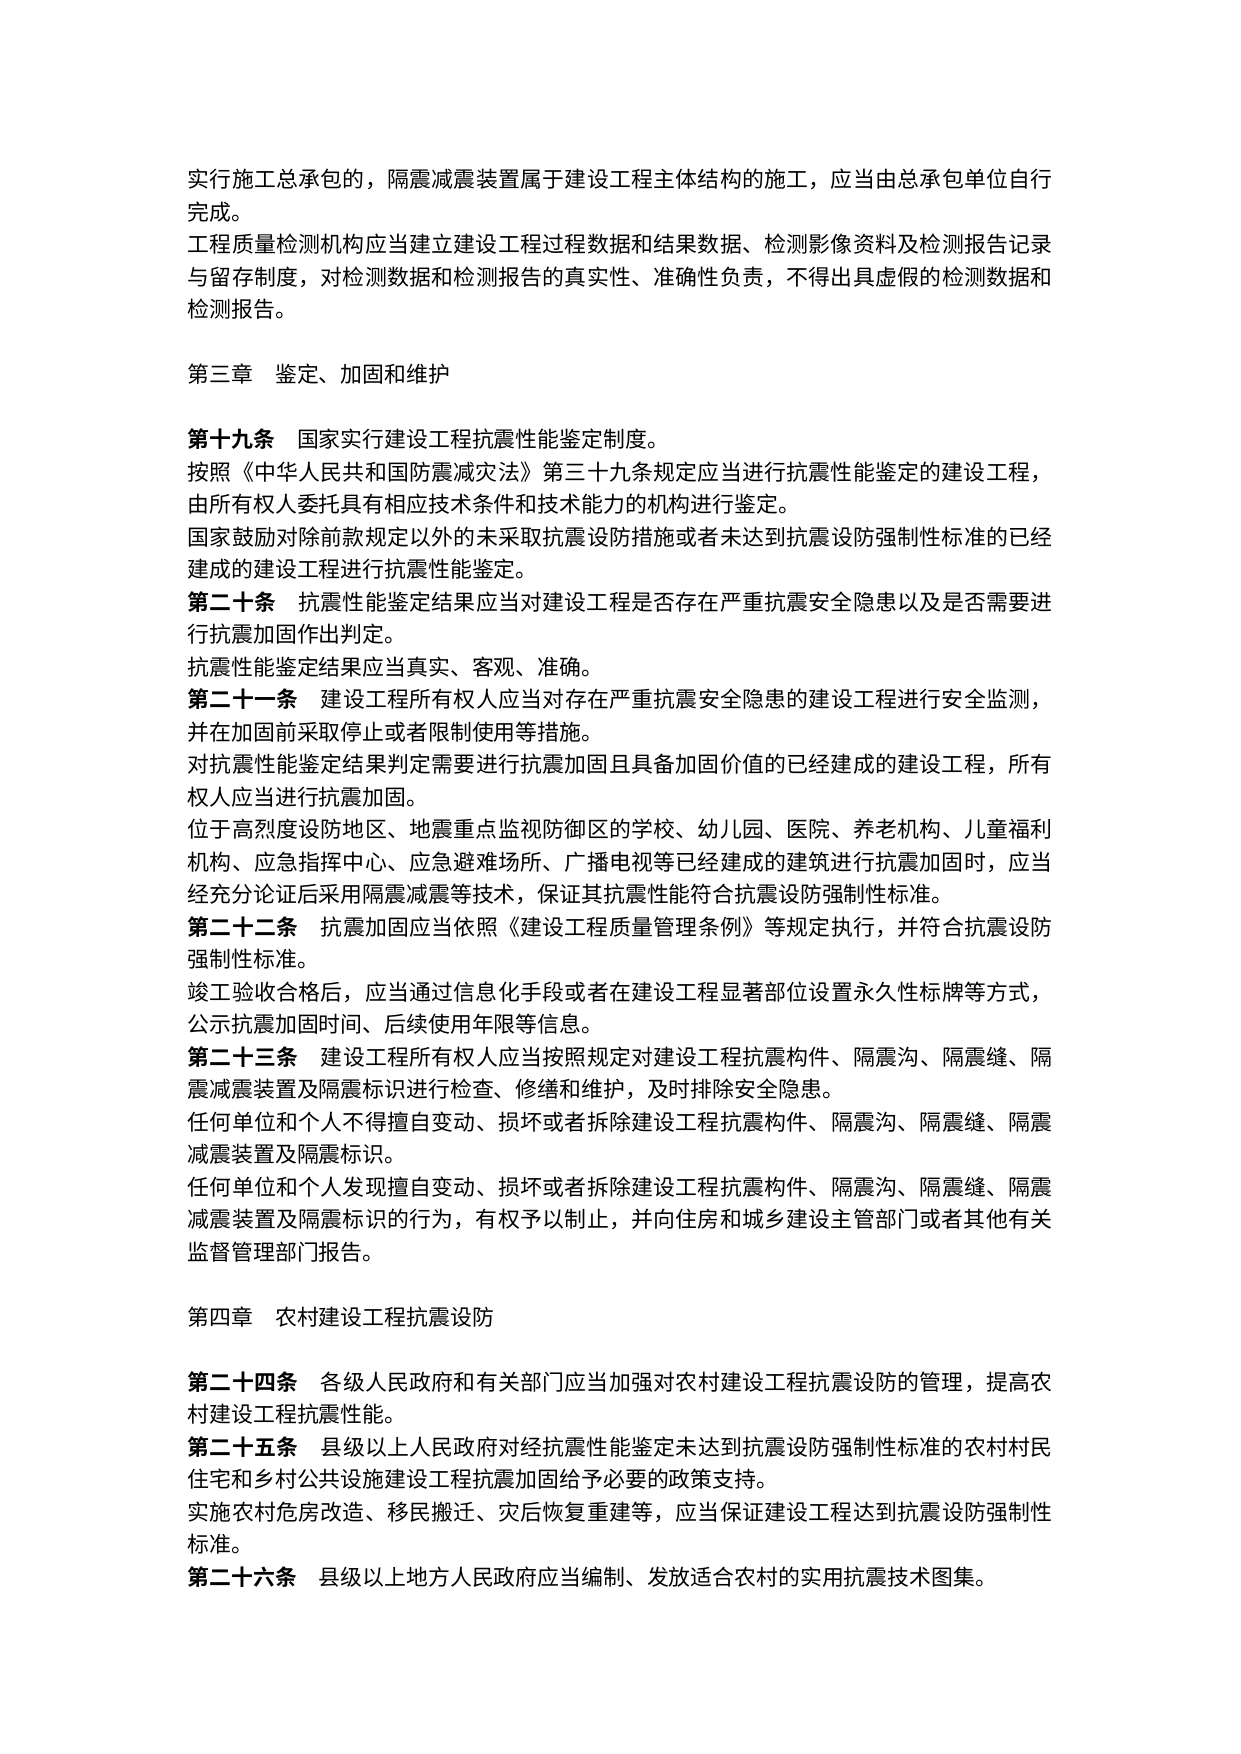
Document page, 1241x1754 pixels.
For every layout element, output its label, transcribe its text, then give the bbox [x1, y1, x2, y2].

text 第四章 农村建设工程抗震设防 [187, 1299, 1053, 1332]
text 对抗震性能鉴定结果判定需要进行抗震加固且具备加固价值的已经建成的建设工程，所有权人应当进行抗震加固。 [187, 747, 1053, 812]
text 第二十二条 抗震加固应当依照《建设工程质量管理条例》等规定执行，并符合抗震设防强制性标准。 [187, 909, 1053, 974]
text 第二十五条 县级以上人民政府对经抗震性能鉴定未达到抗震设防强制性标准的农村村民住宅和乡村公共设施建设工程抗震加固给予必要的政策支持。 [187, 1429, 1053, 1494]
text 实施农村危房改造、移民搬迁、灾后恢复重建等，应当保证建设工程达到抗震设防强制性标准。 [187, 1494, 1053, 1559]
text 第二十四条 各级人民政府和有关部门应当加强对农村建设工程抗震设防的管理，提高农村建设工程抗震性能。 [187, 1364, 1053, 1429]
text 第二十六条 县级以上地方人民政府应当编制、发放适合农村的实用抗震技术图集。 [187, 1559, 1053, 1592]
text 第二十条 抗震性能鉴定结果应当对建设工程是否存在严重抗震安全隐患以及是否需要进行抗震加固作出判定。 [187, 584, 1053, 649]
text 任何单位和个人不得擅自变动、损坏或者拆除建设工程抗震构件、隔震沟、隔震缝、隔震减震装置及隔震标识。 [187, 1104, 1053, 1169]
text 工程质量检测机构应当建立建设工程过程数据和结果数据、检测影像资料及检测报告记录与留存制度，对检测数据和检测报告的真实性、准确性负责，不得出具虚假的检测数据和检测报告。 [187, 227, 1053, 324]
text 抗震性能鉴定结果应当真实、客观、准确。 [187, 649, 1053, 682]
text 任何单位和个人发现擅自变动、损坏或者拆除建设工程抗震构件、隔震沟、隔震缝、隔震减震装置及隔震标识的行为，有权予以制止，并向住房和城乡建设主管部门或者其他有关监督管理部门报告。 [187, 1169, 1053, 1267]
text 竣工验收合格后，应当通过信息化手段或者在建设工程显著部位设置永久性标牌等方式，公示抗震加固时间、后续使用年限等信息。 [187, 974, 1053, 1039]
text 按照《中华人民共和国防震减灾法》第三十九条规定应当进行抗震性能鉴定的建设工程，由所有权人委托具有相应技术条件和技术能力的机构进行鉴定。 [187, 454, 1053, 519]
text 第二十三条 建设工程所有权人应当按照规定对建设工程抗震构件、隔震沟、隔震缝、隔震减震装置及隔震标识进行检查、修缮和维护，及时排除安全隐患。 [187, 1039, 1053, 1104]
text 实行施工总承包的，隔震减震装置属于建设工程主体结构的施工，应当由总承包单位自行完成。 [187, 162, 1053, 227]
text 第二十一条 建设工程所有权人应当对存在严重抗震安全隐患的建设工程进行安全监测，并在加固前采取停止或者限制使用等措施。 [187, 682, 1053, 747]
text 第三章 鉴定、加固和维护 [187, 357, 1053, 389]
text 位于高烈度设防地区、地震重点监视防御区的学校、幼儿园、医院、养老机构、儿童福利机构、应急指挥中心、应急避难场所、广播电视等已经建成的建筑进行抗震加固时，应当经充分论证后采用隔震减震等技术，保证其抗震性能符合抗震设防强制性标准。 [187, 812, 1053, 909]
text 第十九条 国家实行建设工程抗震性能鉴定制度。 [187, 422, 1053, 454]
text 国家鼓励对除前款规定以外的未采取抗震设防措施或者未达到抗震设防强制性标准的已经建成的建设工程进行抗震性能鉴定。 [187, 519, 1053, 584]
